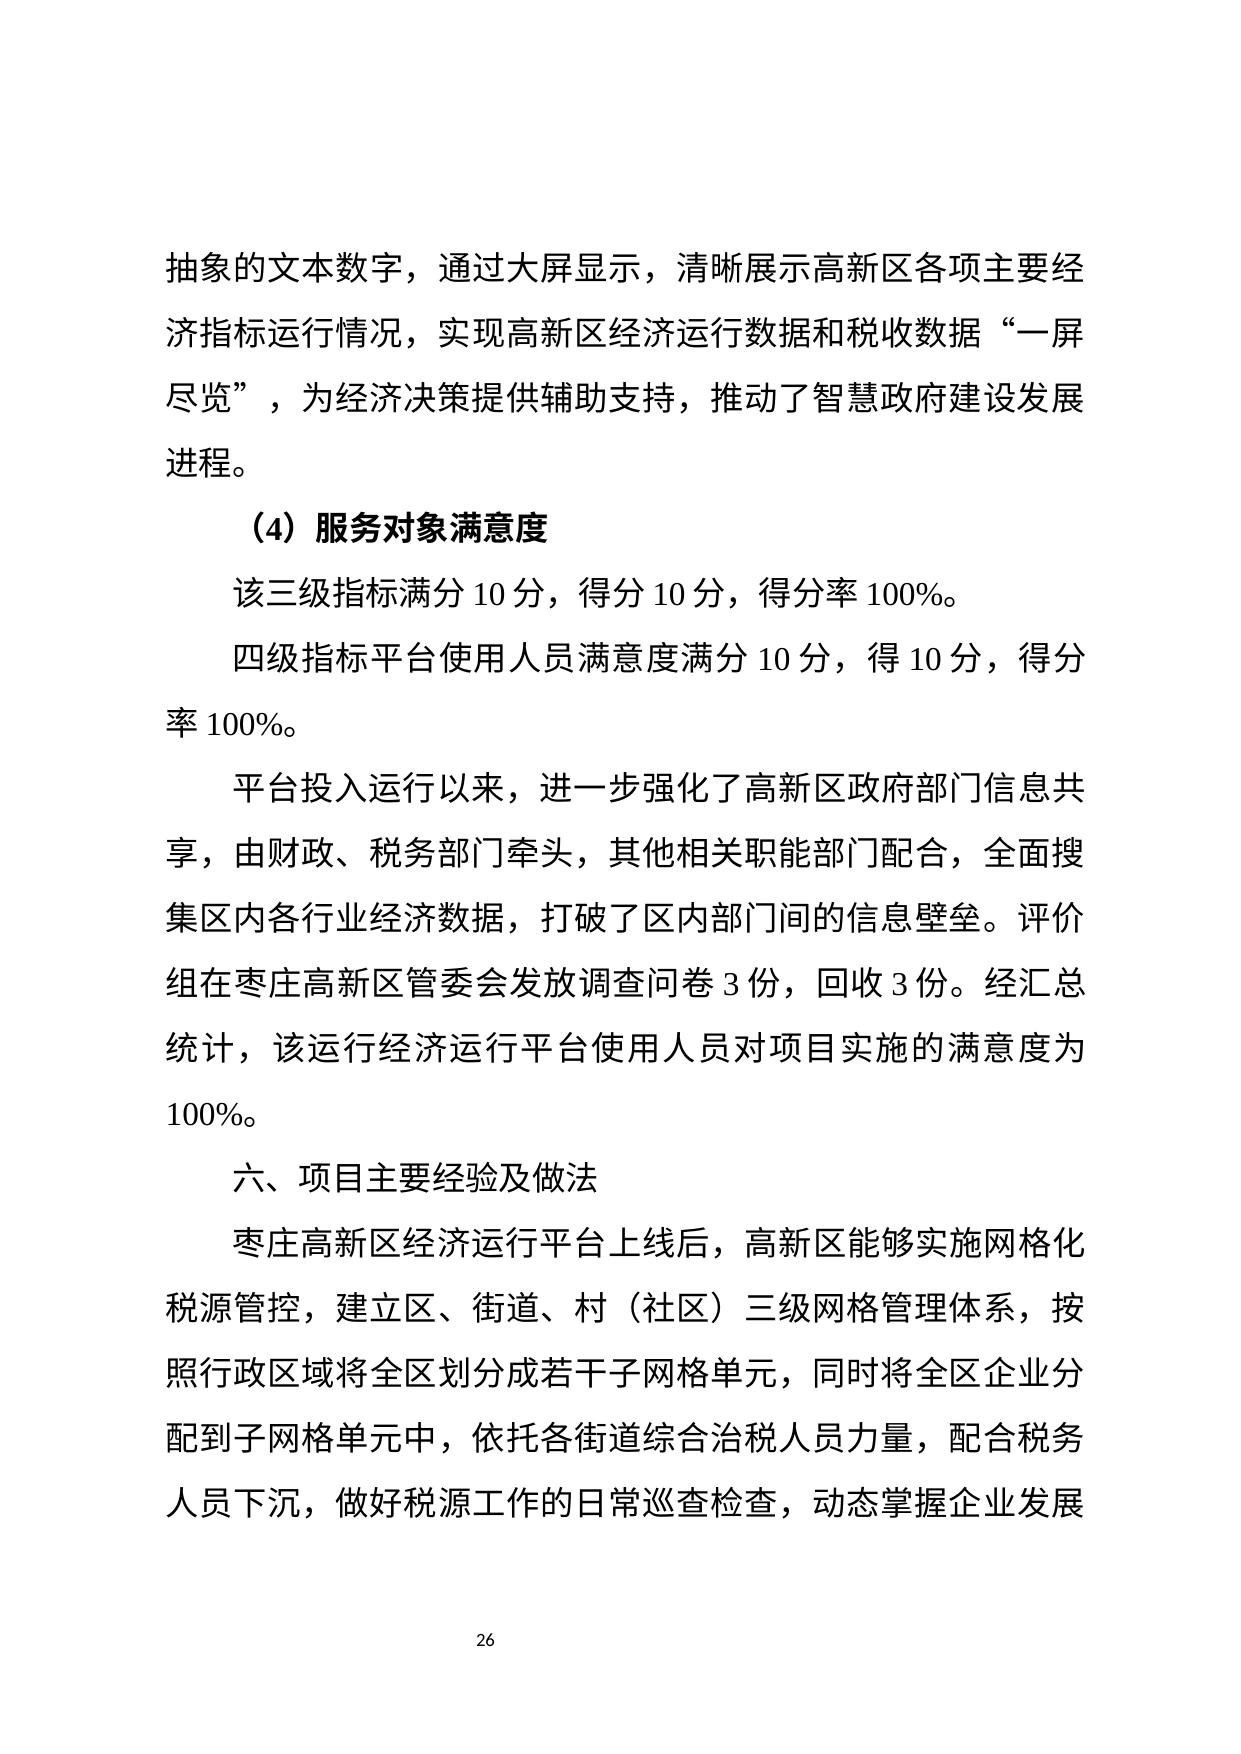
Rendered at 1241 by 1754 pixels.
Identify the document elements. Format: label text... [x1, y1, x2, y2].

text 六、项目主要经验及做法 [165, 1143, 1087, 1208]
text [165, 233, 1087, 493]
text 该三级指标满分10分，得分10分，得分率100%。 [165, 558, 1087, 623]
text 四级指标平台使用人员满意度满分10分，得10分，得分率100%。 [165, 623, 1087, 753]
text 平台投入运行以来，进一步强化了高新区政府部门信息共享，由财政、税务部门牵头，其他相关职能部门配合，全面搜集区内各行业经济数据，打破了区内部门间的信息壁垒。评价组在枣庄高新区管委会发放调查问卷3份，回收3份。经汇总统计，该运行经济运行平台使用人员对项目实施的满意度为100%。 [165, 753, 1087, 1143]
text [165, 1208, 1087, 1533]
text （4）服务对象满意度 [165, 493, 1087, 558]
